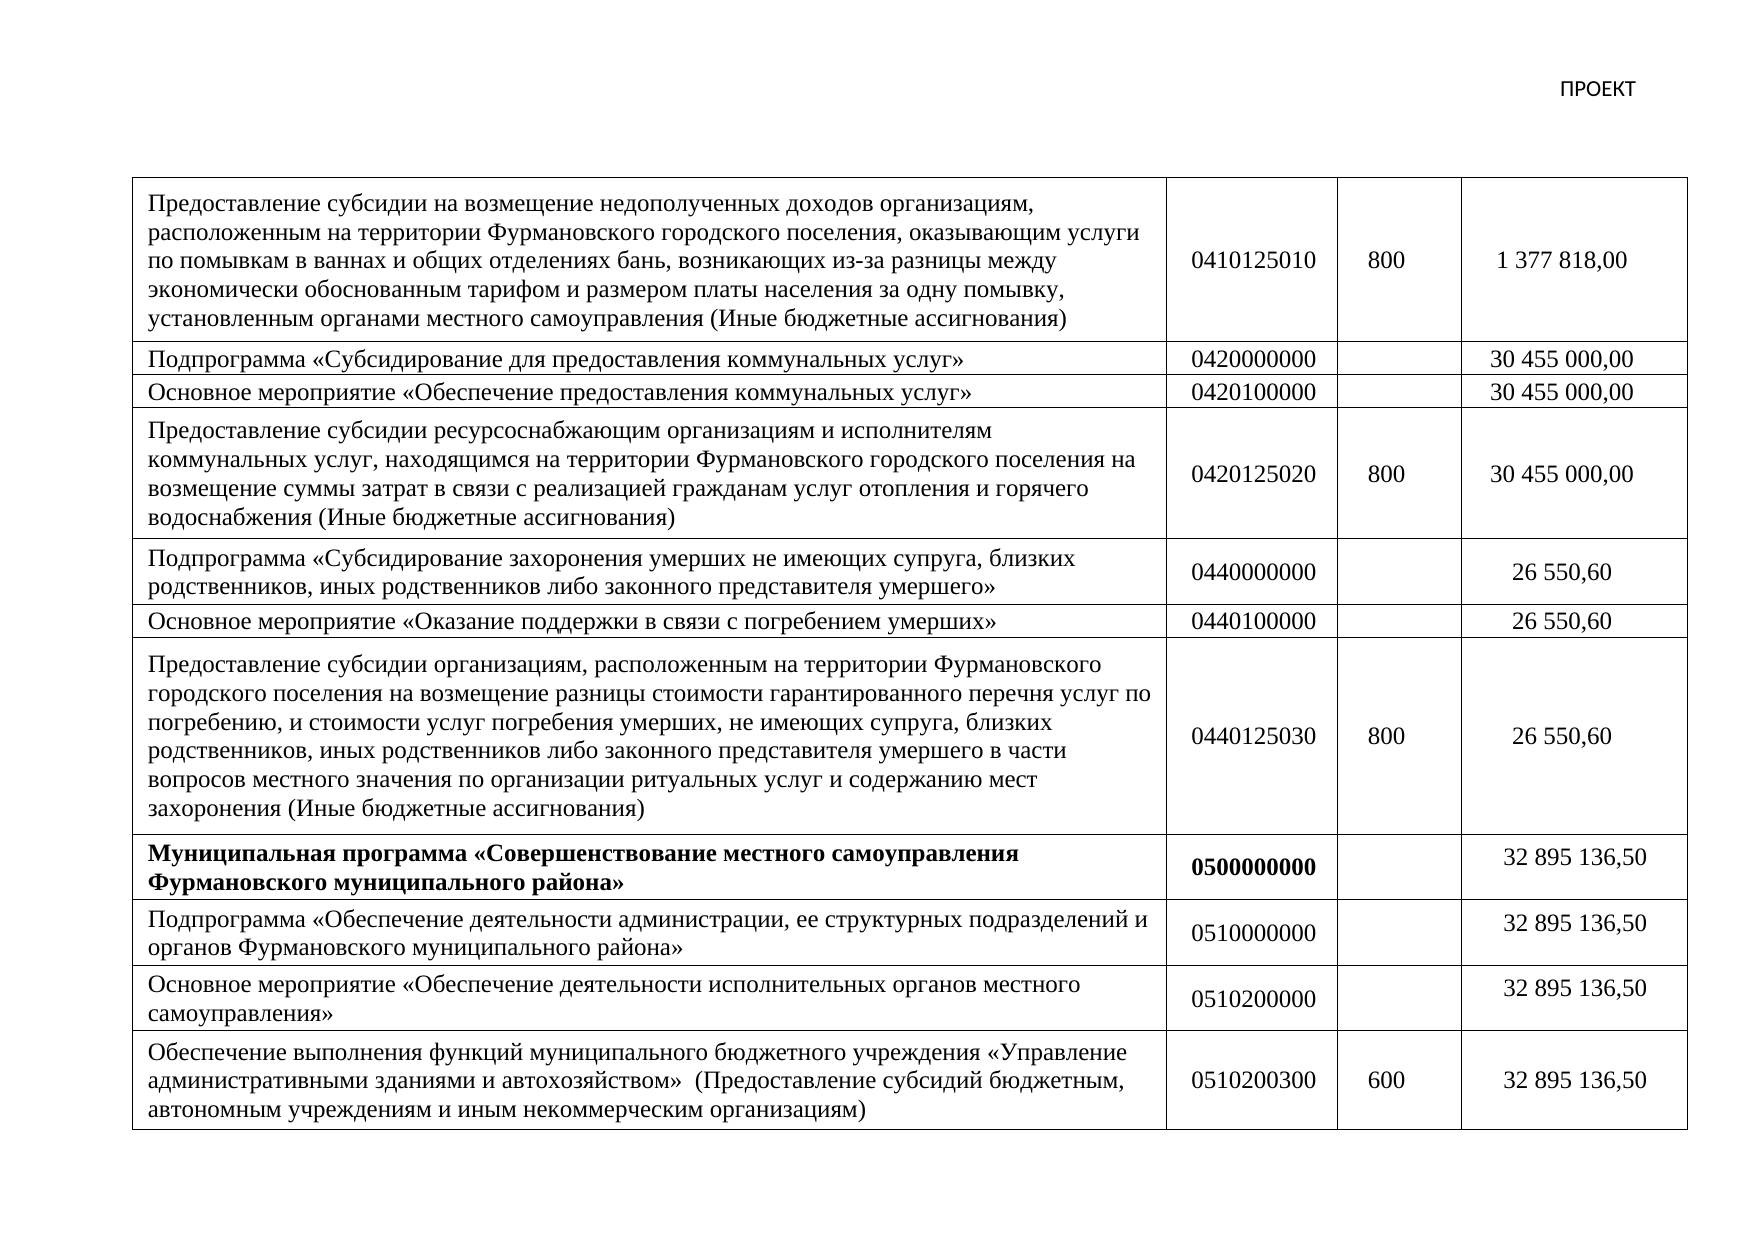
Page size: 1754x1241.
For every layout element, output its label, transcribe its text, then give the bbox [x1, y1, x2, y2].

table_cell [1338, 375, 1461, 407]
table_cell 1 377 818,00 [1462, 178, 1687, 341]
table_cell 0510200300 [1167, 1031, 1337, 1129]
table_cell 32 895 136,50 [1462, 1031, 1687, 1129]
table_cell 32 895 136,50 [1462, 966, 1687, 1030]
table_cell Обеспечение выполнения функций муниципального бюджетного учреждения «Управление административными зданиями и автохозяйством» (Предоставление субсидий бюджетным, автономным учреждениям и иным некоммерческим организациям) [133, 1031, 1166, 1129]
table_cell 26 550,60 [1462, 638, 1687, 833]
table_cell 600 [1338, 1031, 1461, 1129]
table_cell 30 455 000,00 [1462, 342, 1687, 374]
table_cell 0410125010 [1167, 178, 1337, 341]
table_cell 30 455 000,00 [1462, 408, 1687, 538]
table_cell [1338, 966, 1461, 1030]
table_cell 0420000000 [1167, 342, 1337, 374]
table_cell 26 550,60 [1462, 539, 1687, 604]
table_cell Предоставление субсидии на возмещение недополученных доходов организациям, расположенным на территории Фурмановского городского поселения, оказывающим услуги по помывкам в ваннах и общих отделениях бань, возникающих из-за разницы между экономически обоснованным тарифом и размером платы населения за одну помывку, установленным органами местного самоуправления (Иные бюджетные ассигнования) [133, 178, 1166, 341]
table_cell 32 895 136,50 [1462, 900, 1687, 965]
table_cell 0420100000 [1167, 375, 1337, 407]
table_cell 0510000000 [1167, 900, 1337, 965]
table_cell Основное мероприятие «Обеспечение предоставления коммунальных услуг» [133, 375, 1166, 407]
table_cell 800 [1338, 178, 1461, 341]
table_cell 0510200000 [1167, 966, 1337, 1030]
table_cell [1338, 605, 1461, 637]
table_cell 800 [1338, 408, 1461, 538]
table_cell 800 [1338, 638, 1461, 833]
table_cell 26 550,60 [1462, 605, 1687, 637]
table_cell 0440000000 [1167, 539, 1337, 604]
table_cell Муниципальная программа «Совершенствование местного самоуправления Фурмановского муниципального района» [133, 835, 1166, 899]
table_cell [1338, 342, 1461, 374]
table_cell 0440100000 [1167, 605, 1337, 637]
table_cell Основное мероприятие «Обеспечение деятельности исполнительных органов местного самоуправления» [133, 966, 1166, 1030]
table_cell [1338, 835, 1461, 899]
table_cell Подпрограмма «Субсидирование для предоставления коммунальных услуг» [133, 342, 1166, 374]
table_cell 0500000000 [1167, 835, 1337, 899]
table_cell [1338, 539, 1461, 604]
table_cell Подпрограмма «Обеспечение деятельности администрации, ее структурных подразделений и органов Фурмановского муниципального района» [133, 900, 1166, 965]
table_cell Основное мероприятие «Оказание поддержки в связи с погребением умерших» [133, 605, 1166, 637]
table_cell 0420125020 [1167, 408, 1337, 538]
table_cell 32 895 136,50 [1462, 835, 1687, 899]
table_cell [1338, 900, 1461, 965]
table_cell Предоставление субсидии ресурсоснабжающим организациям и исполнителям коммунальных услуг, находящимся на территории Фурмановского городского поселения на возмещение суммы затрат в связи с реализацией гражданам услуг отопления и горячего водоснабжения (Иные бюджетные ассигнования) [133, 408, 1166, 538]
table_cell Предоставление субсидии организациям, расположенным на территории Фурмановского городского поселения на возмещение разницы стоимости гарантированного перечня услуг по погребению, и стоимости услуг погребения умерших, не имеющих супруга, близких родственников, иных родственников либо законного представителя умершего в части вопросов местного значения по организации ритуальных услуг и содержанию мест захоронения (Иные бюджетные ассигнования) [133, 638, 1166, 833]
table_cell 0440125030 [1167, 638, 1337, 833]
table_cell 30 455 000,00 [1462, 375, 1687, 407]
table_cell Подпрограмма «Субсидирование захоронения умерших не имеющих супруга, близких родственников, иных родственников либо законного представителя умершего» [133, 539, 1166, 604]
